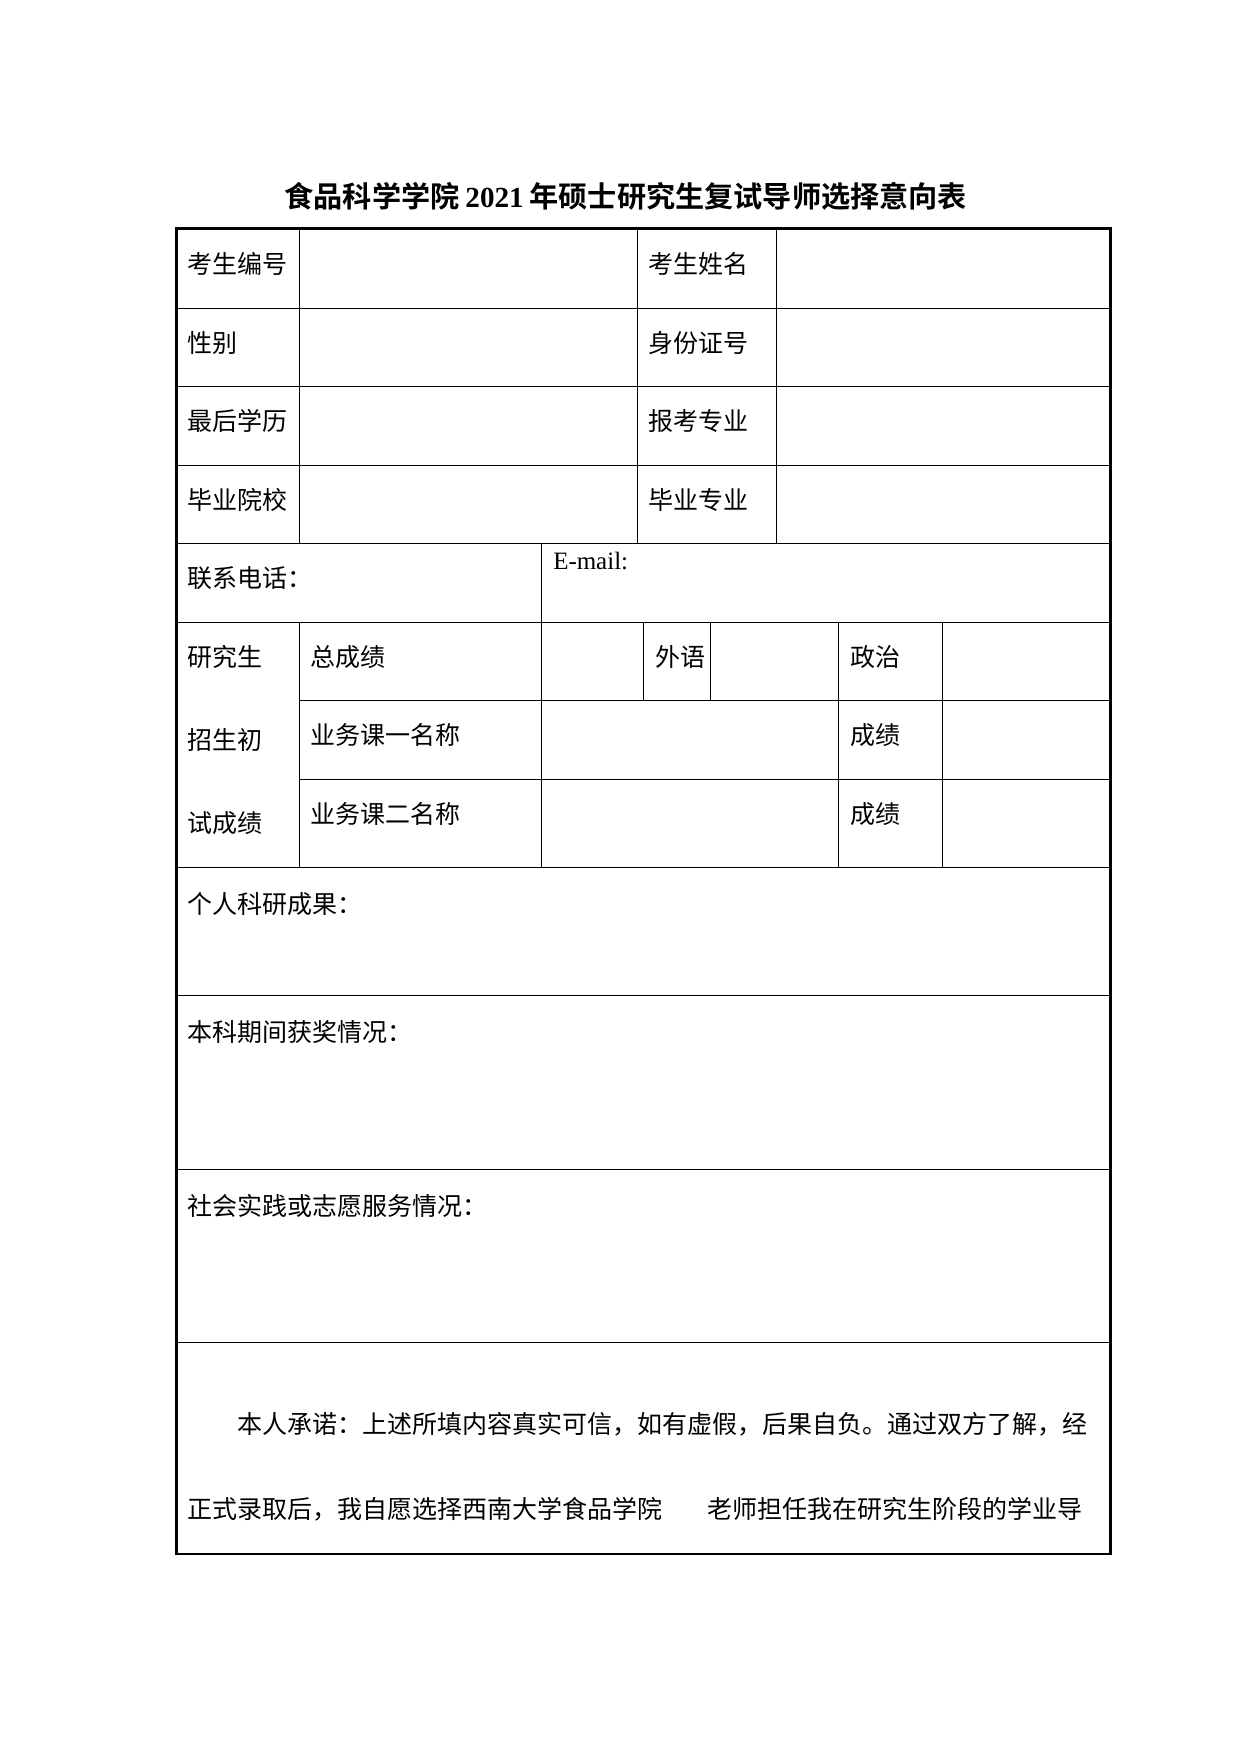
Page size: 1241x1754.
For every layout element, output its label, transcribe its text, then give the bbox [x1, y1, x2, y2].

table_header [300, 230, 637, 308]
text 食品科学学院2021年硕士研究生复试导师选择意向表 [187, 162, 1053, 227]
table_cell [300, 387, 637, 465]
table_cell 外语 [644, 623, 710, 700]
table_cell [777, 309, 1109, 386]
table_cell 社会实践或志愿服务情况： [178, 1170, 1109, 1342]
table_cell [300, 466, 637, 543]
table_cell [711, 623, 838, 700]
table_cell [542, 701, 838, 779]
table_cell 报考专业 [638, 387, 776, 465]
table_cell 业务课一名称 [300, 701, 541, 779]
table_cell 本科期间获奖情况： [178, 996, 1109, 1168]
table_cell 业务课二名称 [300, 780, 541, 867]
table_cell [178, 1343, 1109, 1553]
table_cell [777, 466, 1109, 543]
table_header [777, 230, 1109, 308]
table_cell [300, 309, 637, 386]
table_cell [542, 780, 838, 867]
table_cell 身份证号 [638, 309, 776, 386]
table_cell 研究生 招生初 试成绩 [178, 623, 299, 867]
table_cell 成绩 [839, 780, 942, 867]
table_cell 性别 [178, 309, 299, 386]
table_cell [943, 701, 1109, 779]
table_cell [943, 623, 1109, 700]
table_header 考生姓名 [638, 230, 776, 308]
table_cell 政治 [839, 623, 942, 700]
table_cell 最后学历 [178, 387, 299, 465]
table_cell 成绩 [839, 701, 942, 779]
table_header 考生编号 [178, 230, 299, 308]
table_cell [943, 780, 1109, 867]
table_cell E-mail: [542, 544, 1109, 622]
table_cell 毕业院校 [178, 466, 299, 543]
table_cell 毕业专业 [638, 466, 776, 543]
table_cell [777, 387, 1109, 465]
table_cell 个人科研成果： [178, 868, 1109, 995]
table_cell 总成绩 [300, 623, 541, 700]
table_cell [542, 623, 643, 700]
table_cell 联系电话： [178, 544, 541, 622]
